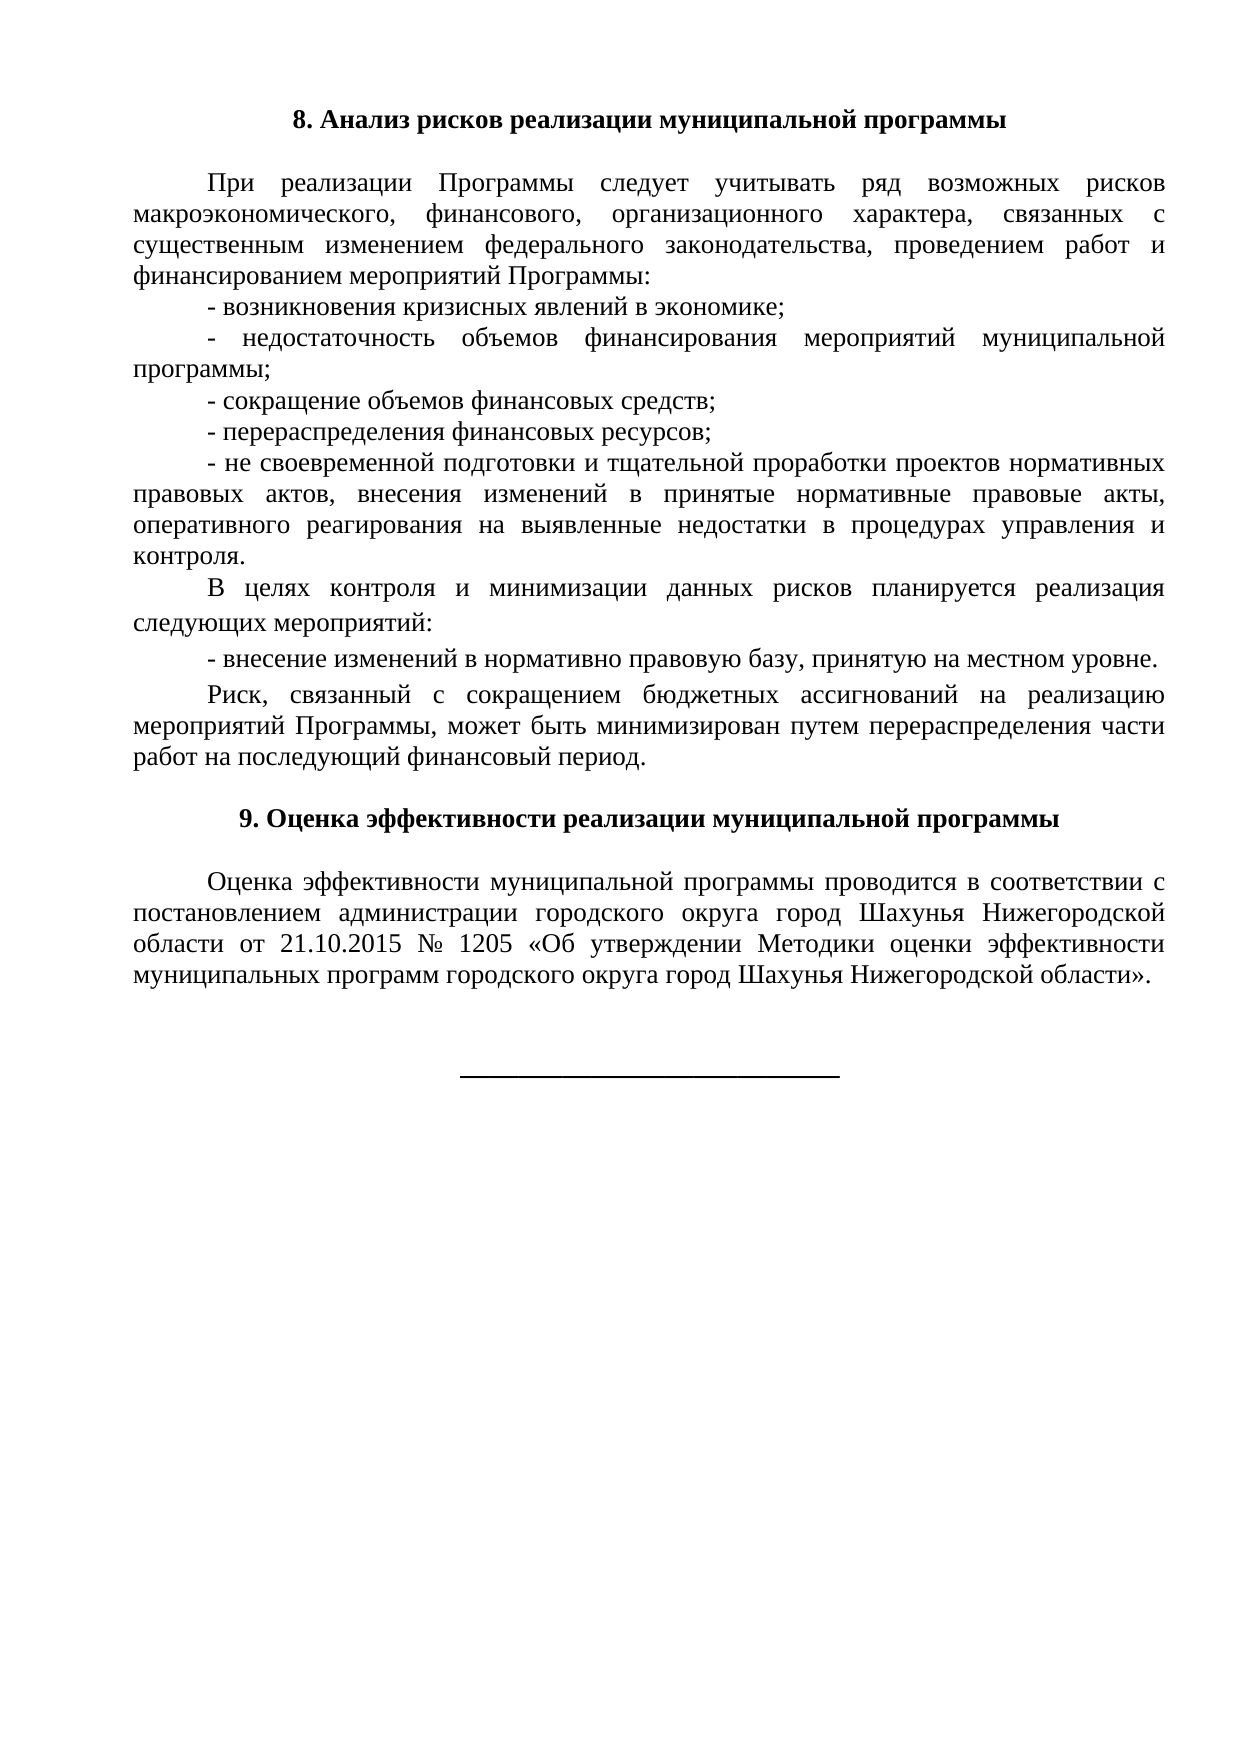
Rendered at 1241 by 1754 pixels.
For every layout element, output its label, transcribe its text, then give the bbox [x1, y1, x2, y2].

text 9. Оценка эффективности реализации муниципальной программы [133, 802, 1167, 833]
text - возникновения кризисных явлений в экономике; [133, 290, 1167, 321]
text - не своевременной подготовки и тщательной проработки проектов нормативных правовых актов, внесения изменений в принятые нормативные правовые акты, оперативного реагирования на выявленные недостатки в процедурах управления и контроля. [133, 446, 1167, 571]
text - перераспределения финансовых ресурсов; [133, 415, 1167, 446]
text 8. Анализ рисков реализации муниципальной программы [133, 103, 1167, 134]
text - сокращение объемов финансовых средств; [133, 384, 1167, 415]
text При реализации Программы следует учитывать ряд возможных рисков макроэкономического, финансового, организационного характера, связанных с существенным изменением федерального законодательства, проведением работ и финансированием мероприятий Программы: [133, 166, 1167, 290]
text - внесение изменений в нормативно правовую базу, принятую на местном уровне. [133, 642, 1167, 673]
text Оценка эффективности муниципальной программы проводится в соответствии с постановлением администрации городского округа город Шахунья Нижегородской области от 21.10.2015 № 1205 «Об утверждении Методики оценки эффективности муниципальных программ городского округа город Шахунья Нижегородской области». [133, 865, 1167, 989]
text - недостаточность объемов финансирования мероприятий муниципальной программы; [133, 321, 1167, 384]
text Риск, связанный с сокращением бюджетных ассигнований на реализацию мероприятий Программы, может быть минимизирован путем перераспределения части работ на последующий финансовый период. [133, 678, 1167, 771]
text В целях контроля и минимизации данных рисков планируется реализация следующих мероприятий: [133, 571, 1167, 637]
text __________________________ [133, 1047, 1167, 1080]
